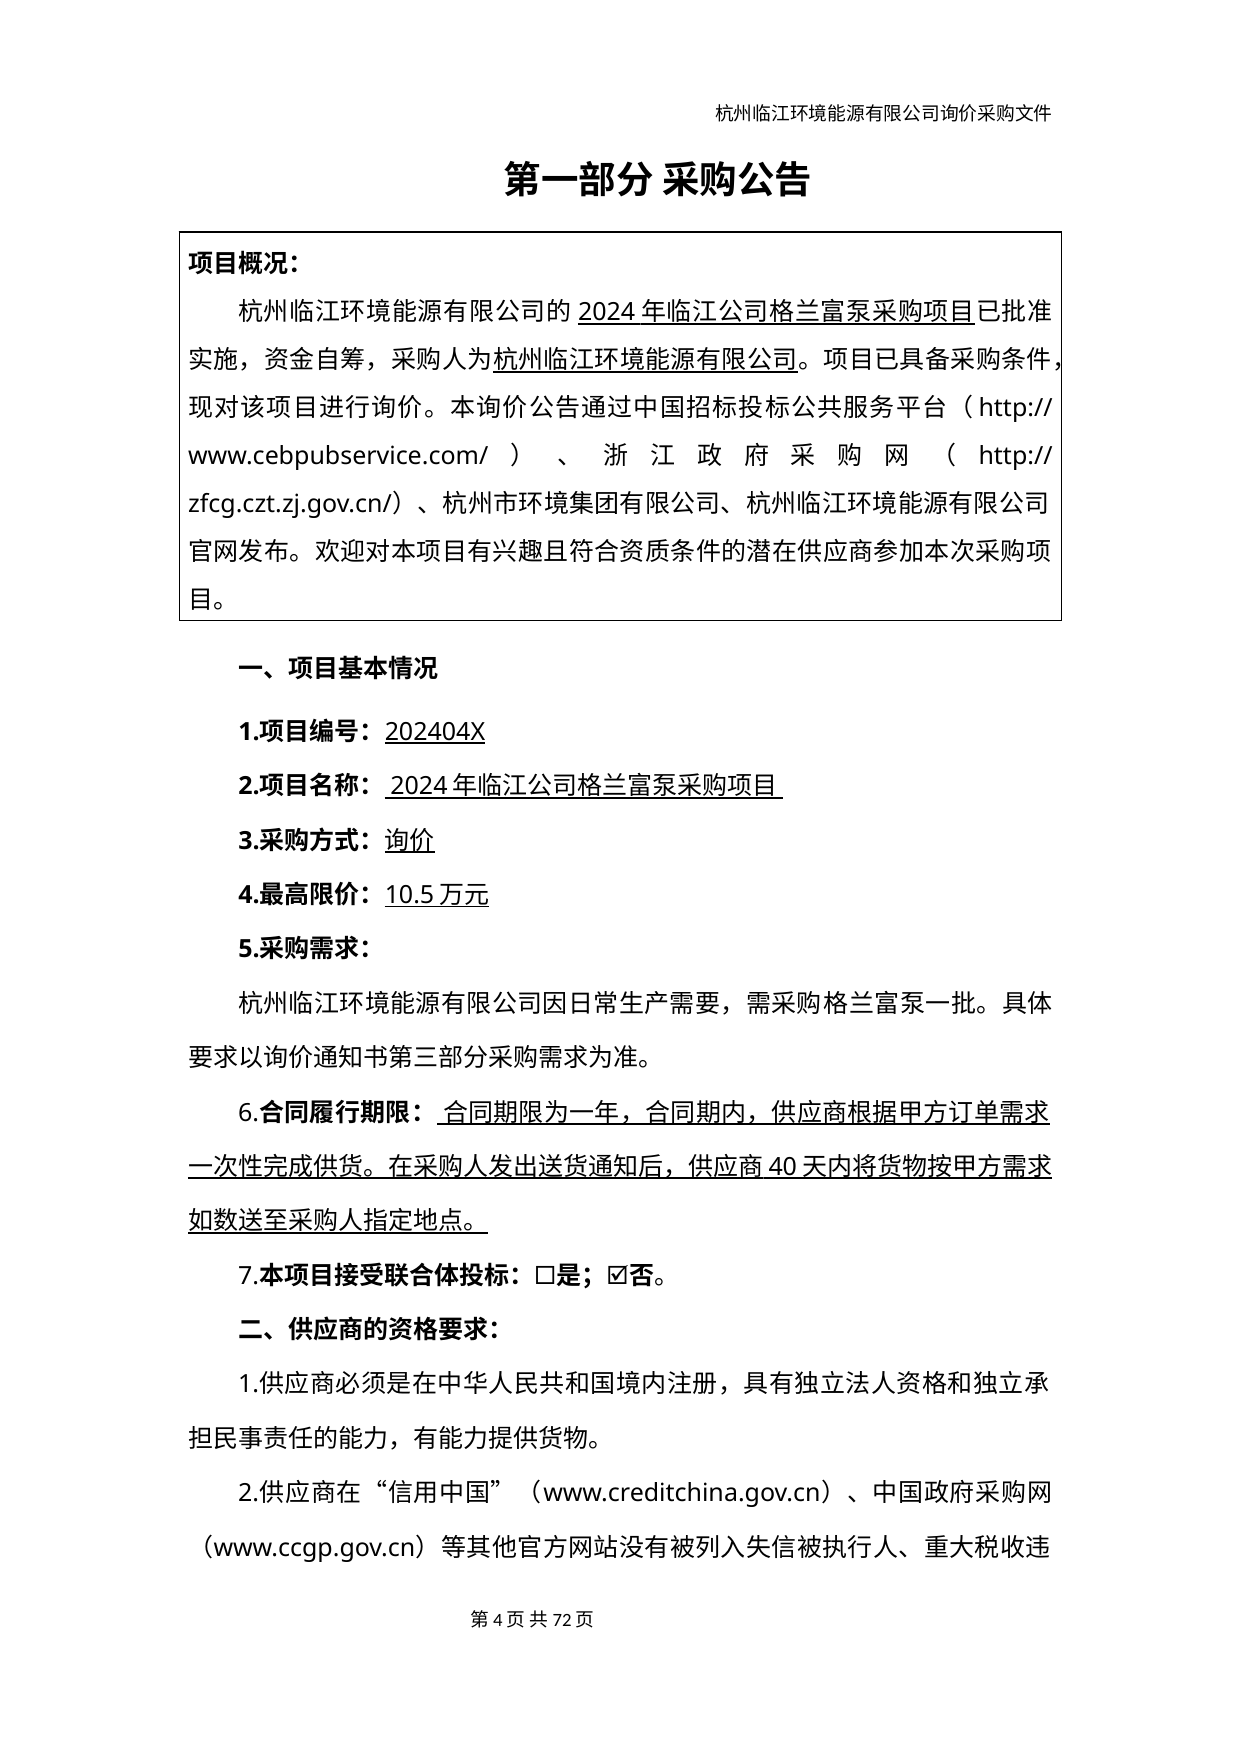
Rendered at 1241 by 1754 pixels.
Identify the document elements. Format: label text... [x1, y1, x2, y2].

text 3.采购方式：询价 [188, 820, 1052, 856]
text 杭州临江环境能源有限公司因日常生产需要，需采购格兰富泵一批。具体要求以询价通知书第三部分采购需求为准。 [188, 983, 1052, 1074]
text 4.最高限价：10.5万元 [188, 874, 1052, 911]
text 5.采购需求： [188, 929, 1052, 965]
text 1.供应商必须是在中华人民共和国境内注册，具有独立法人资格和独立承担民事责任的能力，有能力提供货物。 [188, 1364, 1052, 1454]
text 项目概况： [180, 233, 1061, 279]
text 杭州临江环境能源有限公司的2024年临江公司格兰富泵采购项目已批准实施，资金自筹，采购人为杭州临江环境能源有限公司。项目已具备采购条件，现对该项目进行询价。本询价公告通过中国招标投标公共服务平台（http://www.cebpubservice.com/）、浙江政府采购网（http://zfcg.czt.zj.gov.cn/）、杭州市环境集团有限公司、杭州临江环境能源有限公司官网发布。欢迎对本项目有兴趣且符合资质条件的潜在供应商参加本次采购项目。 [180, 279, 1061, 620]
text 6.合同履行期限： 合同期限为一年，合同期内，供应商根据甲方订单需求一次性完成供货。在采购人发出送货通知后，供应商40天内将货物按甲方需求如数送至采购人指定地点。 [188, 1092, 1052, 1177]
text 第一部分 采购公告 [188, 150, 1052, 204]
text 1.项目编号：202404X [188, 711, 1052, 748]
text 2.项目名称： 2024年临江公司格兰富泵采购项目 [188, 766, 1052, 802]
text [188, 1473, 1052, 1563]
text 7.本项目接受联合体投标：是；否。 [188, 1255, 1052, 1291]
text 二、供应商的资格要求： [188, 1309, 1052, 1346]
subtitle 一、项目基本情况 [188, 648, 1052, 684]
text 6.合同履行期限： 合同期限为一年，合同期内，供应商根据甲方订单需求一次性完成供货。在采购人发出送货通知后，供应商40天内将货物按甲方需求如数送至采购人指定地点。 [188, 1179, 1052, 1237]
